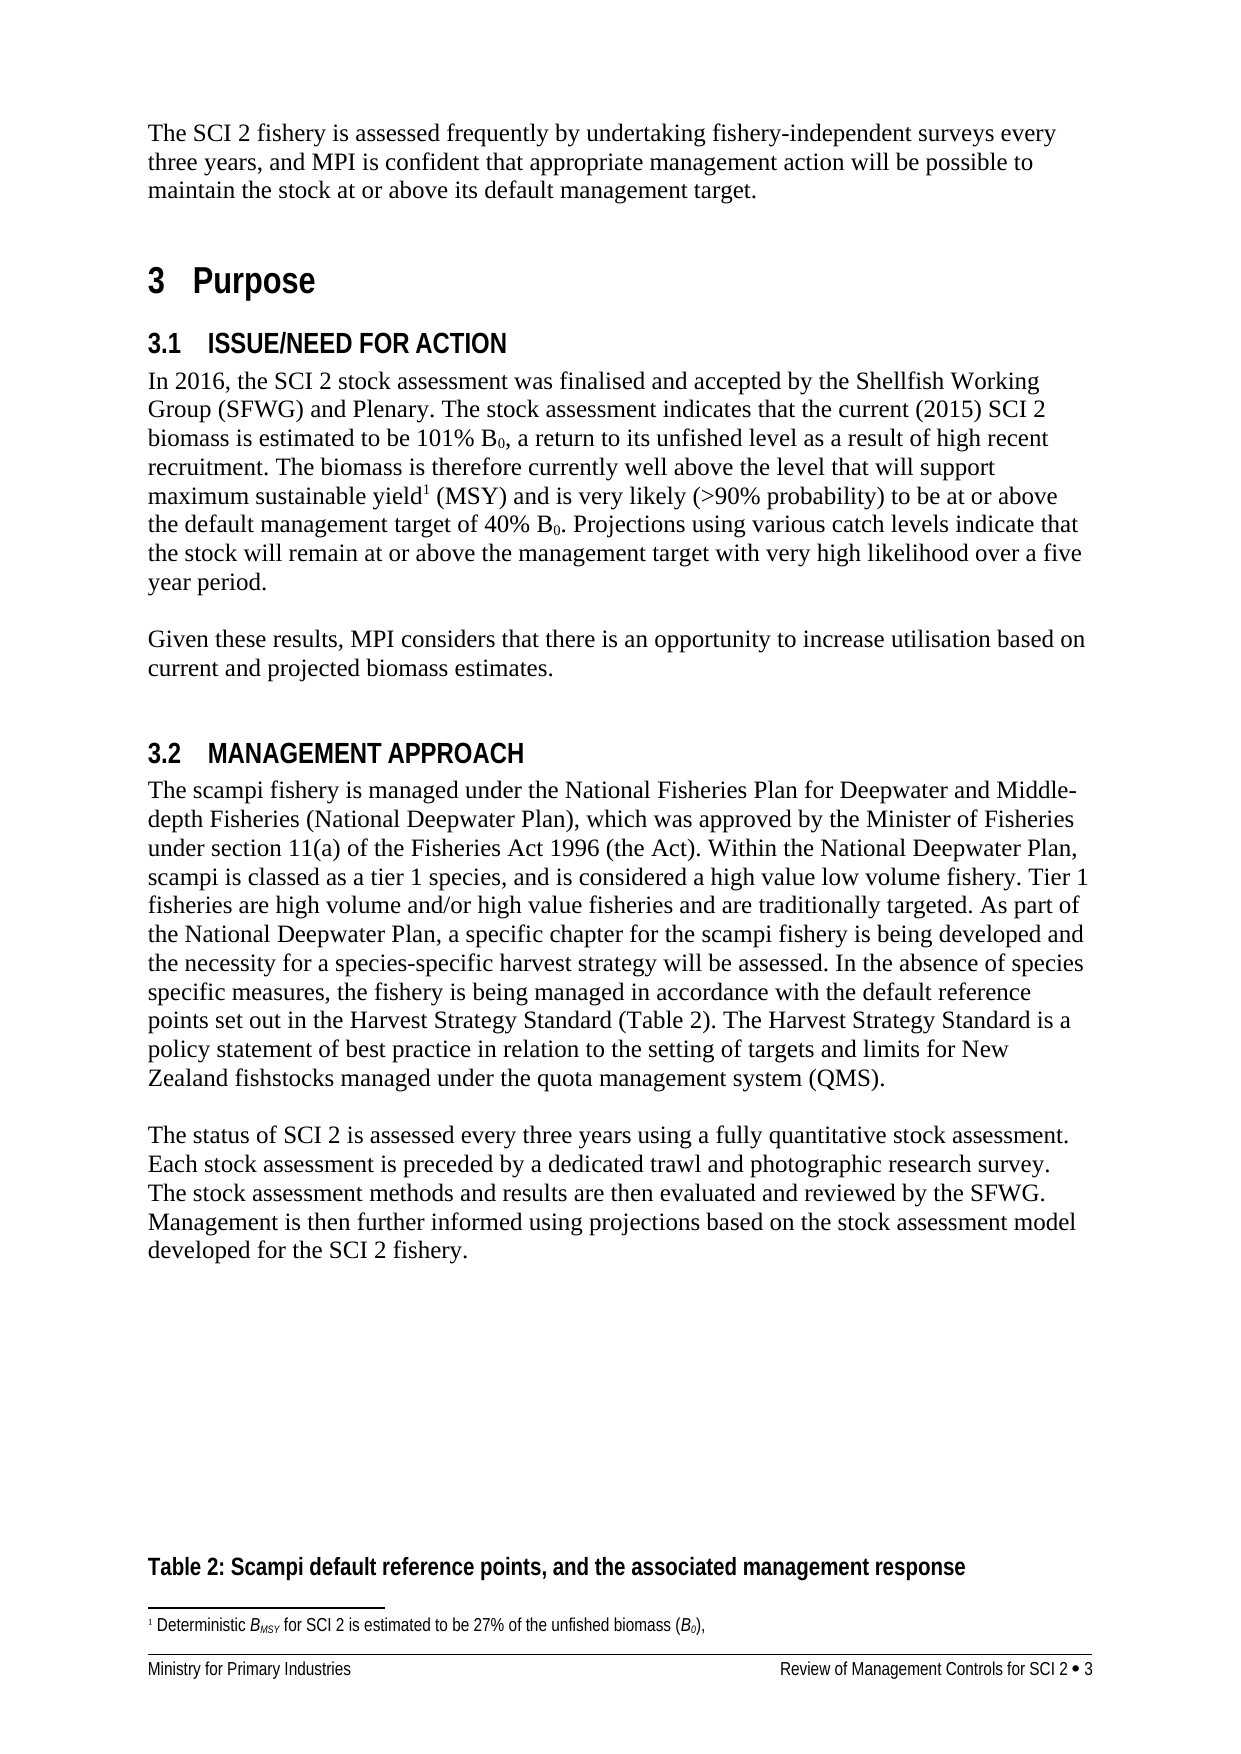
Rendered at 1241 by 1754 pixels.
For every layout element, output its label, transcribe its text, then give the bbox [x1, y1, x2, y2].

list In 2016, the SCI 2 stock assessment was finalised and accepted by the Shellfish Working Group (SFWG) and Plenary. The stock assessment indicates that the current (2015) SCI 2 biomass is estimated to be 101% B0, a return to its unfished level as a result of high recent recruitment. The biomass is therefore currently well above the level that will support maximum sustainable yield (MSY) and is very likely (>90% probability) to be at or above the default management target of 40% B0. Projections using various catch levels indicate that the stock will remain at or above the management target with very high likelihood over a five year period. [148, 366, 1092, 596]
text The status of SCI 2 is assessed every three years using a fully quantitative stock assessment. Each stock assessment is preceded by a dedicated trawl and photographic research survey. The stock assessment methods and results are then evaluated and reviewed by the SFWG. Management is then further informed using projections based on the stock assessment model developed for the SCI 2 fishery. [148, 1121, 1092, 1264]
subtitle Issue/Need for action [148, 326, 1092, 359]
list The SCI 2 fishery is assessed frequently by undertaking fishery-independent surveys every three years, and MPI is confident that appropriate management action will be possible to maintain the stock at or above its default management target. [148, 118, 1092, 204]
list Given these results, MPI considers that there is an opportunity to increase utilisation based on current and projected biomass estimates. [148, 624, 1092, 682]
subtitle Management approach [148, 736, 1092, 769]
text Table 2: Scampi default reference points, and the associated management response [148, 1552, 1092, 1580]
subtitle Purpose [148, 258, 1092, 301]
text The scampi fishery is managed under the National Fisheries Plan for Deepwater and Middle-depth Fisheries (National Deepwater Plan), which was approved by the Minister of Fisheries under section 11(a) of the Fisheries Act 1996 (the Act). Within the National Deepwater Plan, scampi is classed as a tier 1 species, and is considered a high value low volume fishery. Tier 1 fisheries are high volume and/or high value fisheries and are traditionally targeted. As part of the National Deepwater Plan, a specific chapter for the scampi fishery is being developed and the necessity for a species-specific harvest strategy will be assessed. In the absence of species specific measures, the fishery is being managed in accordance with the default reference points set out in the Harvest Strategy Standard (Table 2). The Harvest Strategy Standard is a policy statement of best practice in relation to the setting of targets and limits for New Zealand fishstocks managed under the quota management system (QMS). [148, 776, 1092, 1092]
